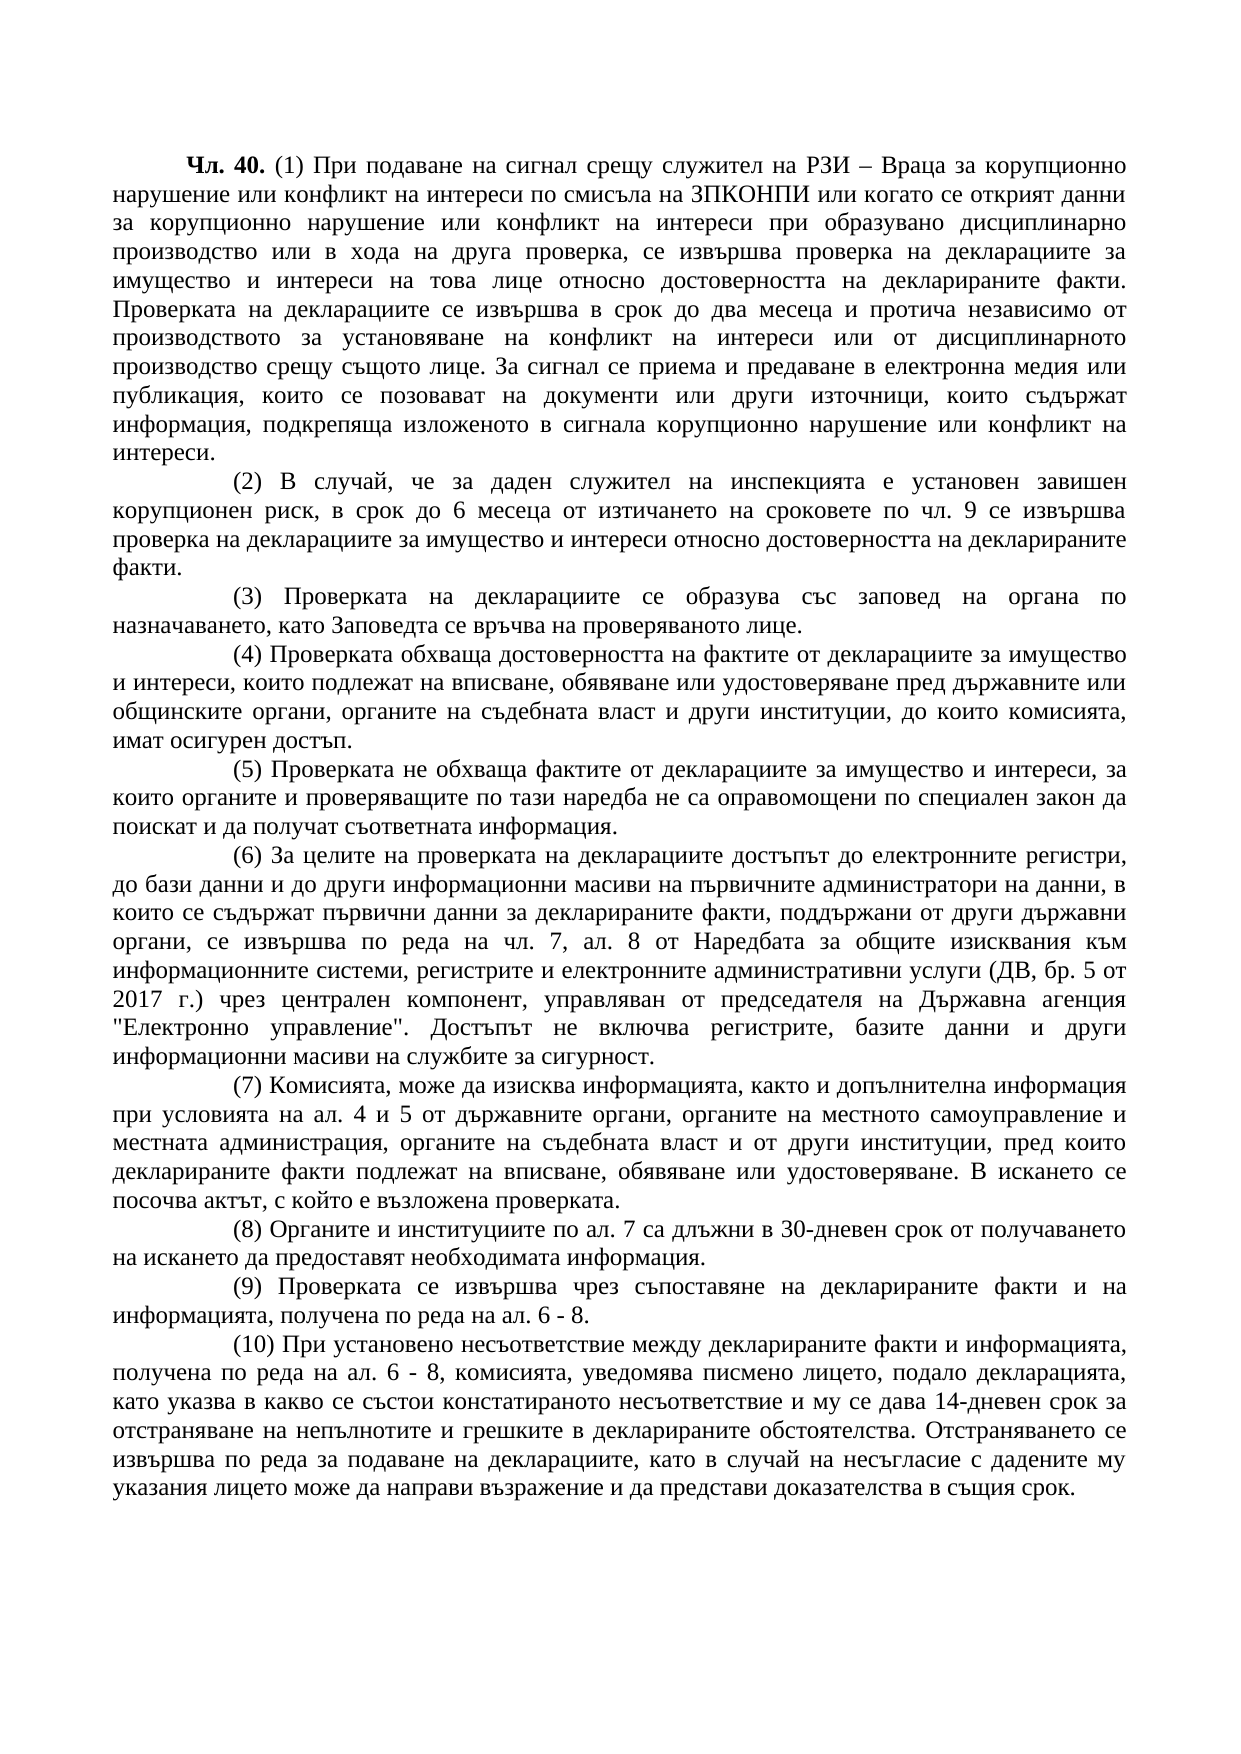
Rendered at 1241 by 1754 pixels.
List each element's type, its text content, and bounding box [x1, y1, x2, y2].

text (7) Комисията, може да изисква информацията, както и допълнителна информация при условията на ал. 4 и 5 от държавните органи, органите на местното самоуправление и местната администрация, органите на съдебната власт и от други институции, пред които декларираните факти подлежат на вписване, обявяване или удостоверяване. В искането се посочва актът, с който е възложена проверката. [112, 1070, 1128, 1214]
text Чл. 40. (1) При подаване на сигнал срещу служител на РЗИ – Враца за корупционно нарушение или конфликт на интереси по смисъла на ЗПКОНПИ или когато се открият данни за корупционно нарушение или конфликт на интереси при образувано дисциплинарно производство или в хода на друга проверка, се извършва проверка на декларациите за имущество и интереси на това лице относно достоверността на декларираните факти. Проверката на декларациите се извършва в срок до два месеца и протича независимо от производството за установяване на конфликт на интереси или от дисциплинарното производство срещу същото лице. За сигнал се приема и предаване в електронна медия или публикация, които се позовават на документи или други източници, които съдържат информация, подкрепяща изложеното в сигнала корупционно нарушение или конфликт на интереси. [112, 150, 1128, 466]
text (3) Проверката на декларациите се образува със заповед на органа по назначаването, като Заповедта се връчва на проверяваното лице. [112, 581, 1128, 639]
text (8) Органите и институциите по ал. 7 са длъжни в 30-дневен срок от получаването на искането да предоставят необходимата информация. [112, 1214, 1128, 1271]
text (9) Проверката се извършва чрез съпоставяне на декларираните факти и на информацията, получена по реда на ал. 6 - 8. [112, 1271, 1128, 1329]
text (10) При установено несъответствие между декларираните факти и информацията, получена по реда на ал. 6 - 8, комисията, уведомява писмено лицето, подало декларацията, като указва в какво се състои констатираното несъответствие и му се дава 14-дневен срок за отстраняване на непълнотите и грешките в декларираните обстоятелства. Отстраняването се извършва по реда за подаване на декларациите, като в случай на несъгласие с дадените му указания лицето може да направи възражение и да представи доказателства в същия срок. [112, 1329, 1128, 1501]
text (6) За целите на проверката на декларациите достъпът до електронните регистри, до бази данни и до други информационни масиви на първичните администратори на данни, в които се съдържат първични данни за декларираните факти, поддържани от други държавни органи, се извършва по реда на чл. 7, ал. 8 от Наредбата за общите изисквания към информационните системи, регистрите и електронните административни услуги (ДВ, бр. 5 от 2017 г.) чрез централен компонент, управляван от председателя на Държавна агенция "Електронно управление". Достъпът не включва регистрите, базите данни и други информационни масиви на службите за сигурност. [112, 840, 1128, 1070]
text (4) Проверката обхваща достоверността на фактите от декларациите за имущество и интереси, които подлежат на вписване, обявяване или удостоверяване пред държавните или общинските органи, органите на съдебната власт и други институции, до които комисията, имат осигурен достъп. [112, 639, 1128, 754]
text (5) Проверката не обхваща фактите от декларациите за имущество и интереси, за които органите и проверяващите по тази наредба не са оправомощени по специален закон да поискат и да получат съответната информация. [112, 754, 1128, 840]
text (2) В случай, че за даден служител на инспекцията е установен завишен корупционен риск, в срок до 6 месеца от изтичането на сроковете по чл. 9 се извършва проверка на декларациите за имущество и интереси относно достоверността на декларираните факти. [112, 466, 1128, 581]
